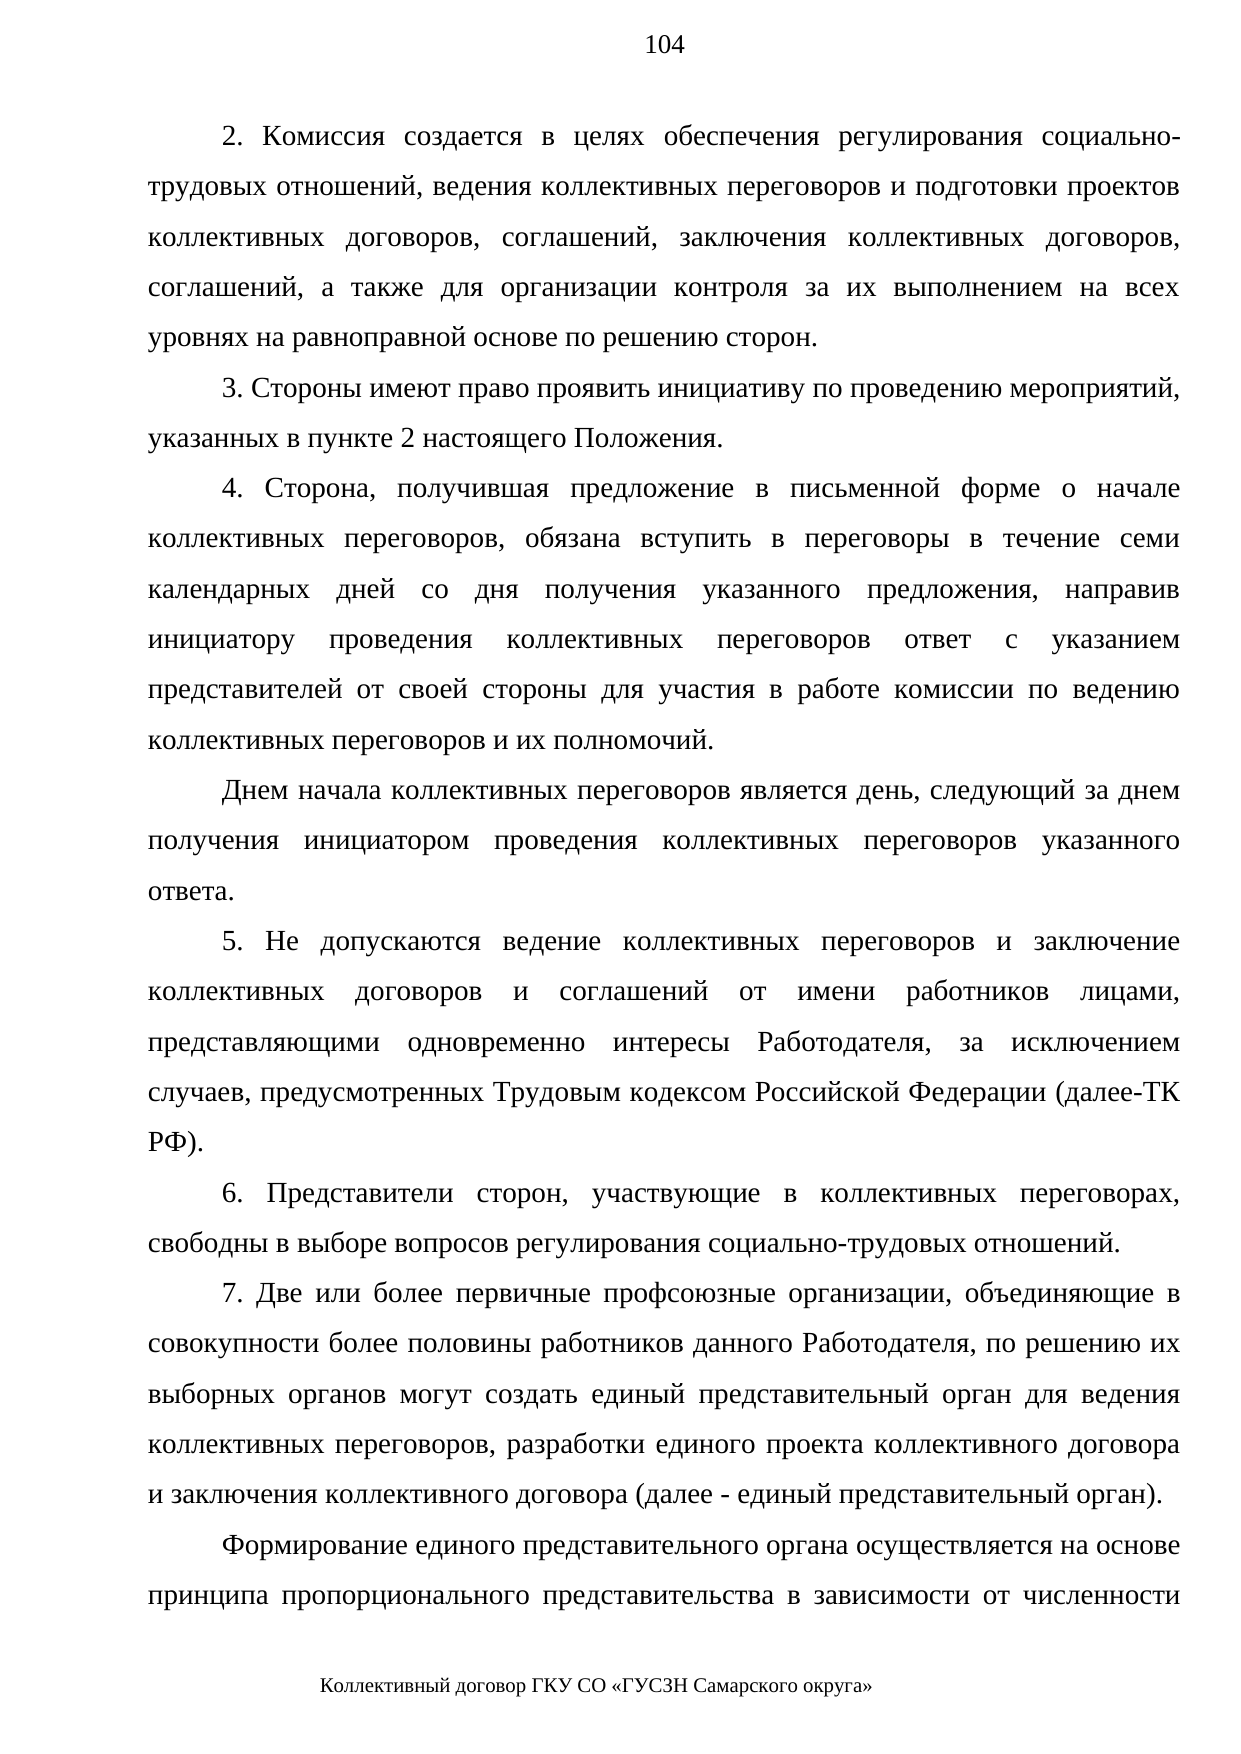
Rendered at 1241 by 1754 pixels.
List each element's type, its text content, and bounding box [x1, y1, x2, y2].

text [148, 1527, 1181, 1611]
text 7. Две или более первичные профсоюзные организации, объединяющие в совокупности более половины работников данного Работодателя, по решению их выборных органов могут создать единый представительный орган для ведения коллективных переговоров, разработки единого проекта коллективного договора и заключения коллективного договора (далее - единый представительный орган). [148, 1275, 1181, 1510]
text 5. Не допускаются ведение коллективных переговоров и заключение коллективных договоров и соглашений от имени работников лицами, представляющими одновременно интересы Работодателя, за исключением случаев, предусмотренных Трудовым кодексом Российской Федерации (далее-ТК РФ). [148, 923, 1181, 1158]
text 6. Представители сторон, участвующие в коллективных переговорах, свободны в выборе вопросов регулирования социально-трудовых отношений. [148, 1175, 1181, 1258]
text Днем начала коллективных переговоров является день, следующий за днем получения инициатором проведения коллективных переговоров указанного ответа. [148, 772, 1181, 906]
text 3. Стороны имеют право проявить инициативу по проведению мероприятий, указанных в пункте 2 настоящего Положения. [148, 370, 1181, 453]
text 2. Комиссия создается в целях обеспечения регулирования социально-трудовых отношений, ведения коллективных переговоров и подготовки проектов коллективных договоров, соглашений, заключения коллективных договоров, соглашений, а также для организации контроля за их выполнением на всех уровнях на равноправной основе по решению сторон. [148, 118, 1181, 353]
text 4. Сторона, получившая предложение в письменной форме о начале коллективных переговоров, обязана вступить в переговоры в течение семи календарных дней со дня получения указанного предложения, направив инициатору проведения коллективных переговоров ответ с указанием представителей от своей стороны для участия в работе комиссии по ведению коллективных переговоров и их полномочий. [148, 470, 1181, 755]
